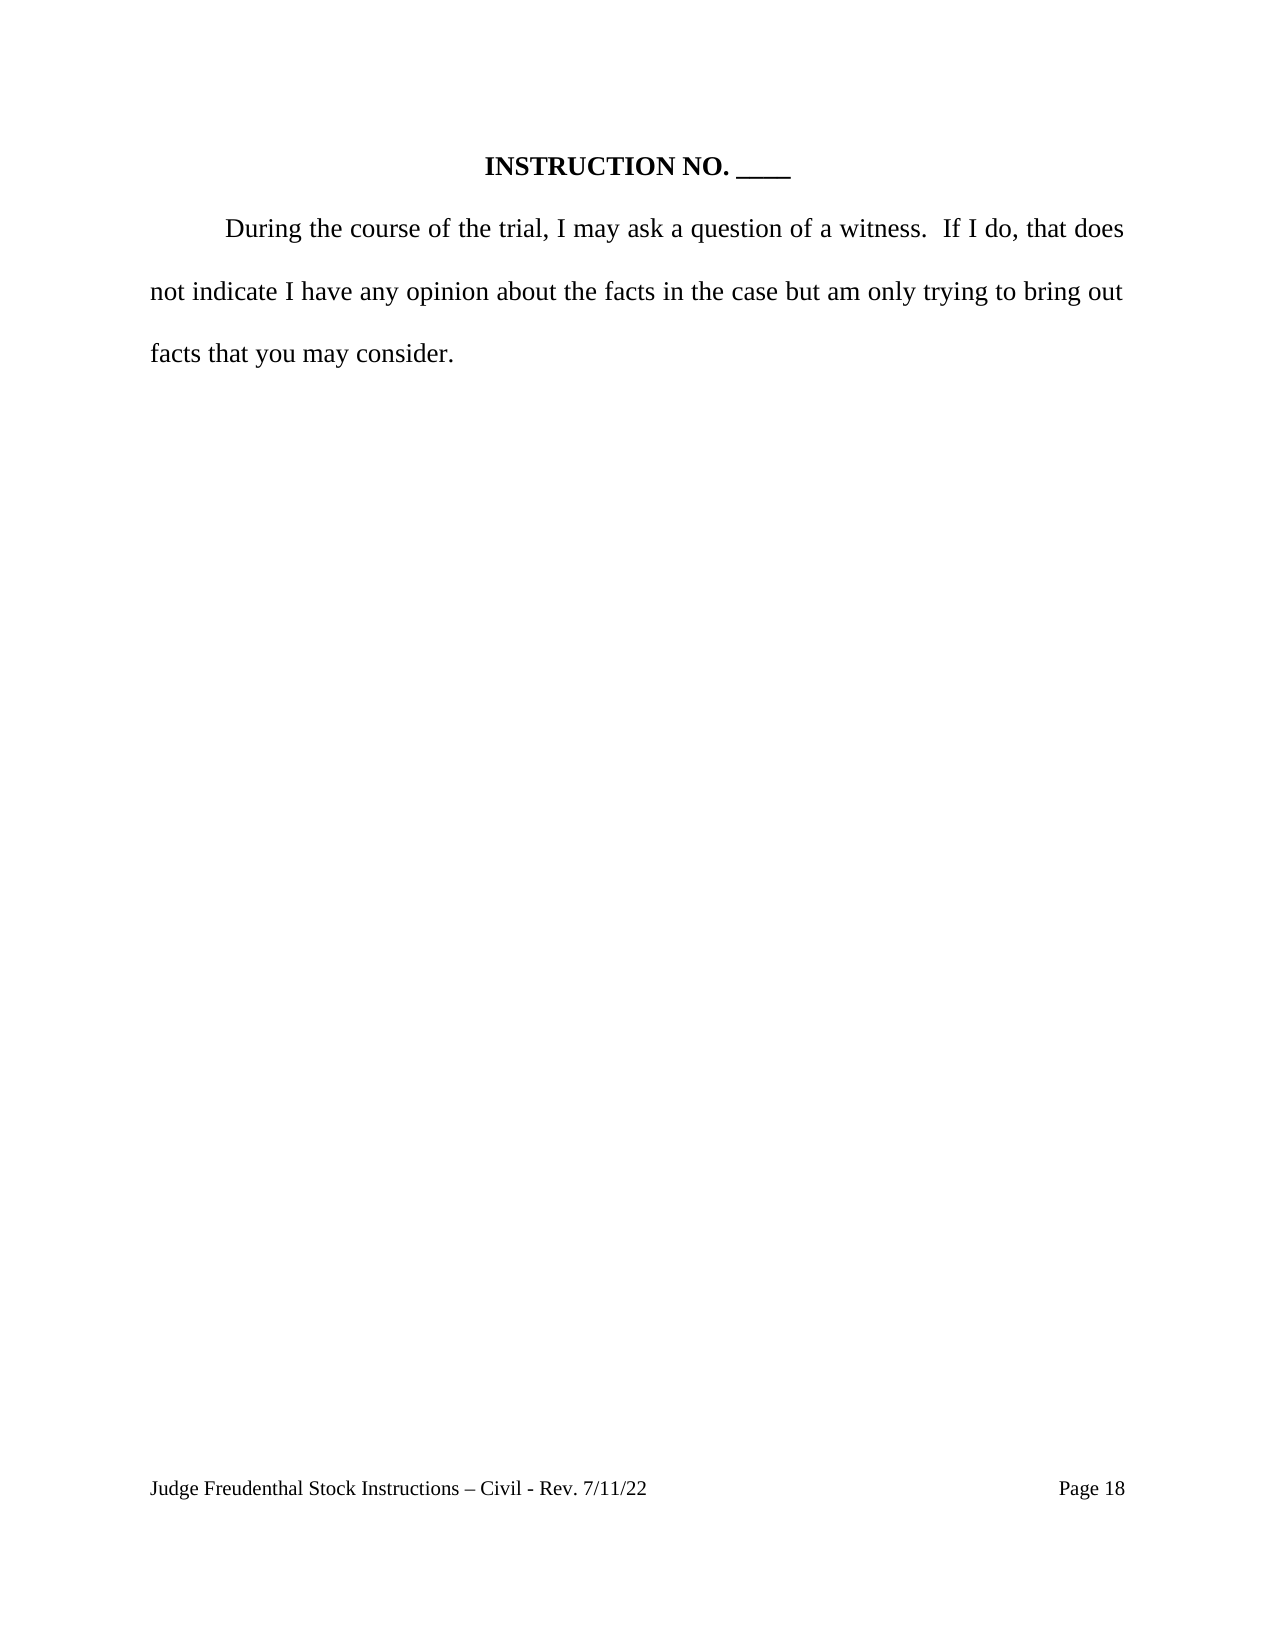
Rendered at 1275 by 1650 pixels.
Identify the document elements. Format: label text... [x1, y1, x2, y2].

text During the course of the trial, I may ask a question of a witness. If I do, that does not indicate I have any opinion about the facts in the case but am only trying to bring out facts that you may consider. [150, 212, 1125, 368]
subtitle Instruction No. ____ [150, 150, 1125, 181]
